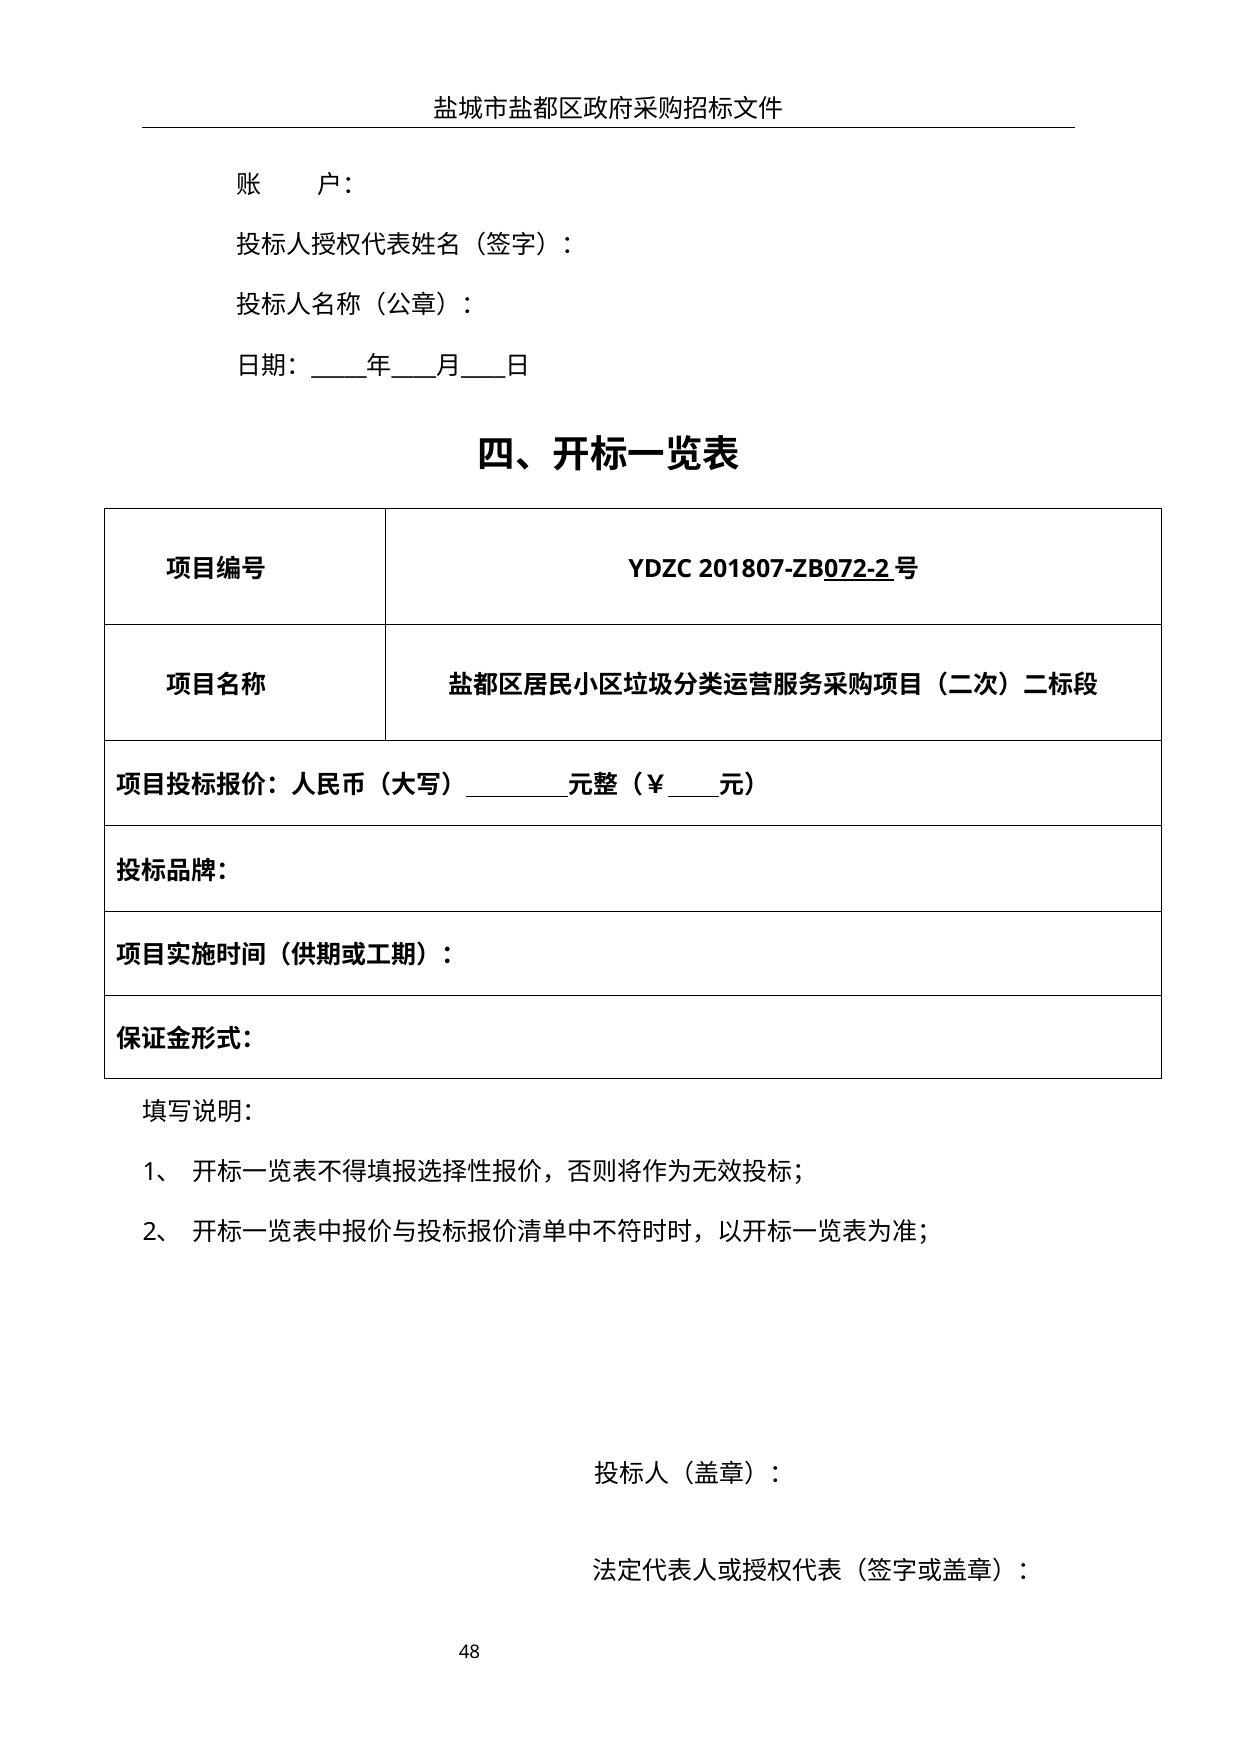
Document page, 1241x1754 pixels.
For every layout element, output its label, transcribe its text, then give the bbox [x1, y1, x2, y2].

table_cell 项目名称 [105, 625, 385, 739]
table_cell 项目投标报价：人民币（大写） 元整（￥ 元） [105, 741, 1161, 825]
list 开标一览表不得填报选择性报价，否则将作为无效投标； [142, 1139, 1075, 1200]
text 投标人名称（公章）： [186, 273, 1075, 333]
subtitle 四、开标一览表 [142, 421, 1075, 481]
text 日期：_____年____月____日 [186, 333, 1075, 394]
table_cell 项目实施时间（供期或工期）： [105, 912, 1161, 994]
list 开标一览表中报价与投标报价清单中不符时时，以开标一览表为准； [142, 1200, 1075, 1260]
text 法定代表人或授权代表（签字或盖章）： [142, 1538, 1075, 1598]
table_header YDZC 201807-ZB072-2号 [386, 509, 1161, 624]
text 投标人（盖章）： [142, 1441, 1075, 1502]
text 填写说明： [142, 1079, 1075, 1139]
text 账 户： [186, 152, 1075, 212]
table_header 项目编号 [105, 509, 385, 624]
text 投标人授权代表姓名（签字）： [186, 212, 1075, 273]
table_cell 投标品牌： [105, 826, 1161, 911]
table_cell 盐都区居民小区垃圾分类运营服务采购项目（二次）二标段 [386, 625, 1161, 739]
table_cell 保证金形式： [105, 996, 1161, 1078]
